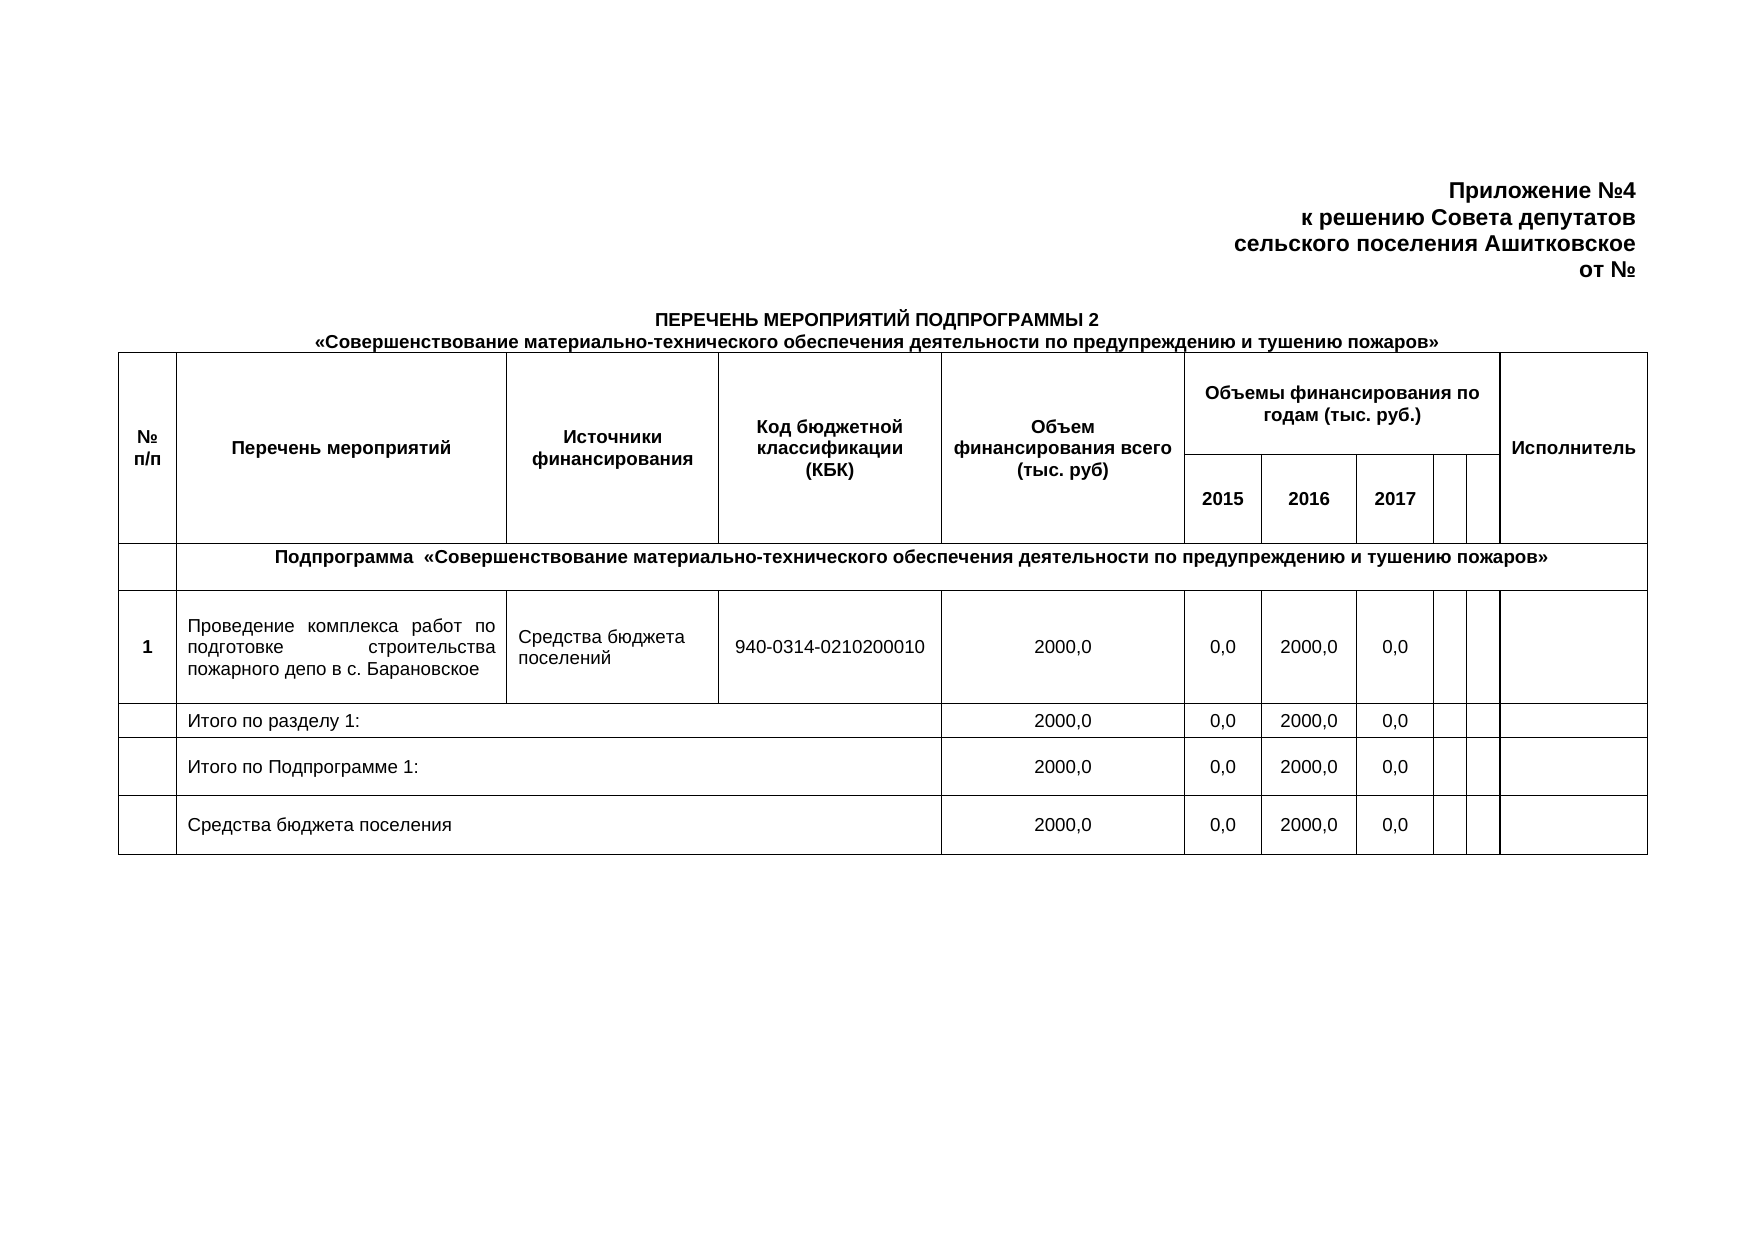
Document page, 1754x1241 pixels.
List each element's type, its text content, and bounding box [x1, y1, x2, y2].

table_header Исполнитель [1501, 353, 1647, 543]
table_cell [1501, 591, 1647, 703]
table_header Код бюджетной классификации (КБК) [719, 353, 941, 543]
table_cell 2000,0 [942, 591, 1184, 703]
table_cell [1434, 796, 1466, 854]
text от № [118, 256, 1636, 283]
table_cell Средства бюджета поселений [507, 591, 718, 703]
table_cell [1467, 738, 1499, 795]
table_cell 2017 [1357, 455, 1433, 543]
table_cell [1434, 591, 1466, 703]
table_cell 2000,0 [1262, 591, 1356, 703]
table_cell 0,0 [1357, 738, 1433, 795]
table_cell 2000,0 [942, 738, 1184, 795]
table_cell [1467, 591, 1499, 703]
table_header Источники финансирования [507, 353, 718, 543]
table_cell 2000,0 [942, 796, 1184, 854]
table_cell 0,0 [1185, 704, 1261, 737]
table_cell 940-0314-0210200010 [719, 591, 941, 703]
table_cell 2015 [1185, 455, 1261, 543]
text сельского поселения Ашитковское [118, 230, 1636, 256]
table_cell 0,0 [1357, 591, 1433, 703]
table_cell [1501, 738, 1647, 795]
table_header Объемы финансирования по годам (тыс. руб.) [1185, 353, 1499, 454]
table_cell [1467, 455, 1499, 543]
table_cell 0,0 [1185, 796, 1261, 854]
text Приложение №4 [118, 177, 1636, 203]
table_cell 0,0 [1185, 738, 1261, 795]
table_cell Подпрограмма «Совершенствование материально-технического обеспечения деятельности по предупреждению и тушению пожаров» [177, 544, 1647, 590]
table_cell [119, 704, 176, 737]
table_cell 0,0 [1185, 591, 1261, 703]
table_cell [1434, 704, 1466, 737]
table_cell 2016 [1262, 455, 1356, 543]
table_cell 0,0 [1357, 796, 1433, 854]
table_cell 1 [119, 591, 176, 703]
table_cell [1467, 704, 1499, 737]
text к решению Совета депутатов [118, 203, 1636, 230]
table_cell 2000,0 [1262, 796, 1356, 854]
table_cell [1467, 796, 1499, 854]
table_cell [1501, 796, 1647, 854]
table_cell [119, 738, 176, 795]
table_cell Проведение комплекса работ по подготовке строительства пожарного депо в с. Барановское [177, 591, 506, 703]
table_cell [1434, 738, 1466, 795]
table_header Перечень мероприятий [177, 353, 506, 543]
text «Совершенствование материально-технического обеспечения деятельности по предупреждению и тушению пожаров» [118, 331, 1636, 352]
table_header № п/п [119, 353, 176, 543]
text ПЕРЕЧЕНЬ МЕРОПРИЯТИЙ ПОДПРОГРАММЫ 2 [118, 309, 1636, 331]
table_cell 0,0 [1357, 704, 1433, 737]
table_header Объем финансирования всего (тыс. руб) [942, 353, 1184, 543]
table_cell 2000,0 [1262, 704, 1356, 737]
table_cell [1434, 455, 1466, 543]
table_cell [119, 544, 176, 590]
table_cell 2000,0 [942, 704, 1184, 737]
table_cell [119, 796, 176, 854]
table_cell [1501, 704, 1647, 737]
table_cell Итого по разделу 1: [177, 704, 941, 737]
table_cell 2000,0 [1262, 738, 1356, 795]
table_cell Итого по Подпрограмме 1: [177, 738, 941, 795]
table_cell Средства бюджета поселения [177, 796, 941, 854]
